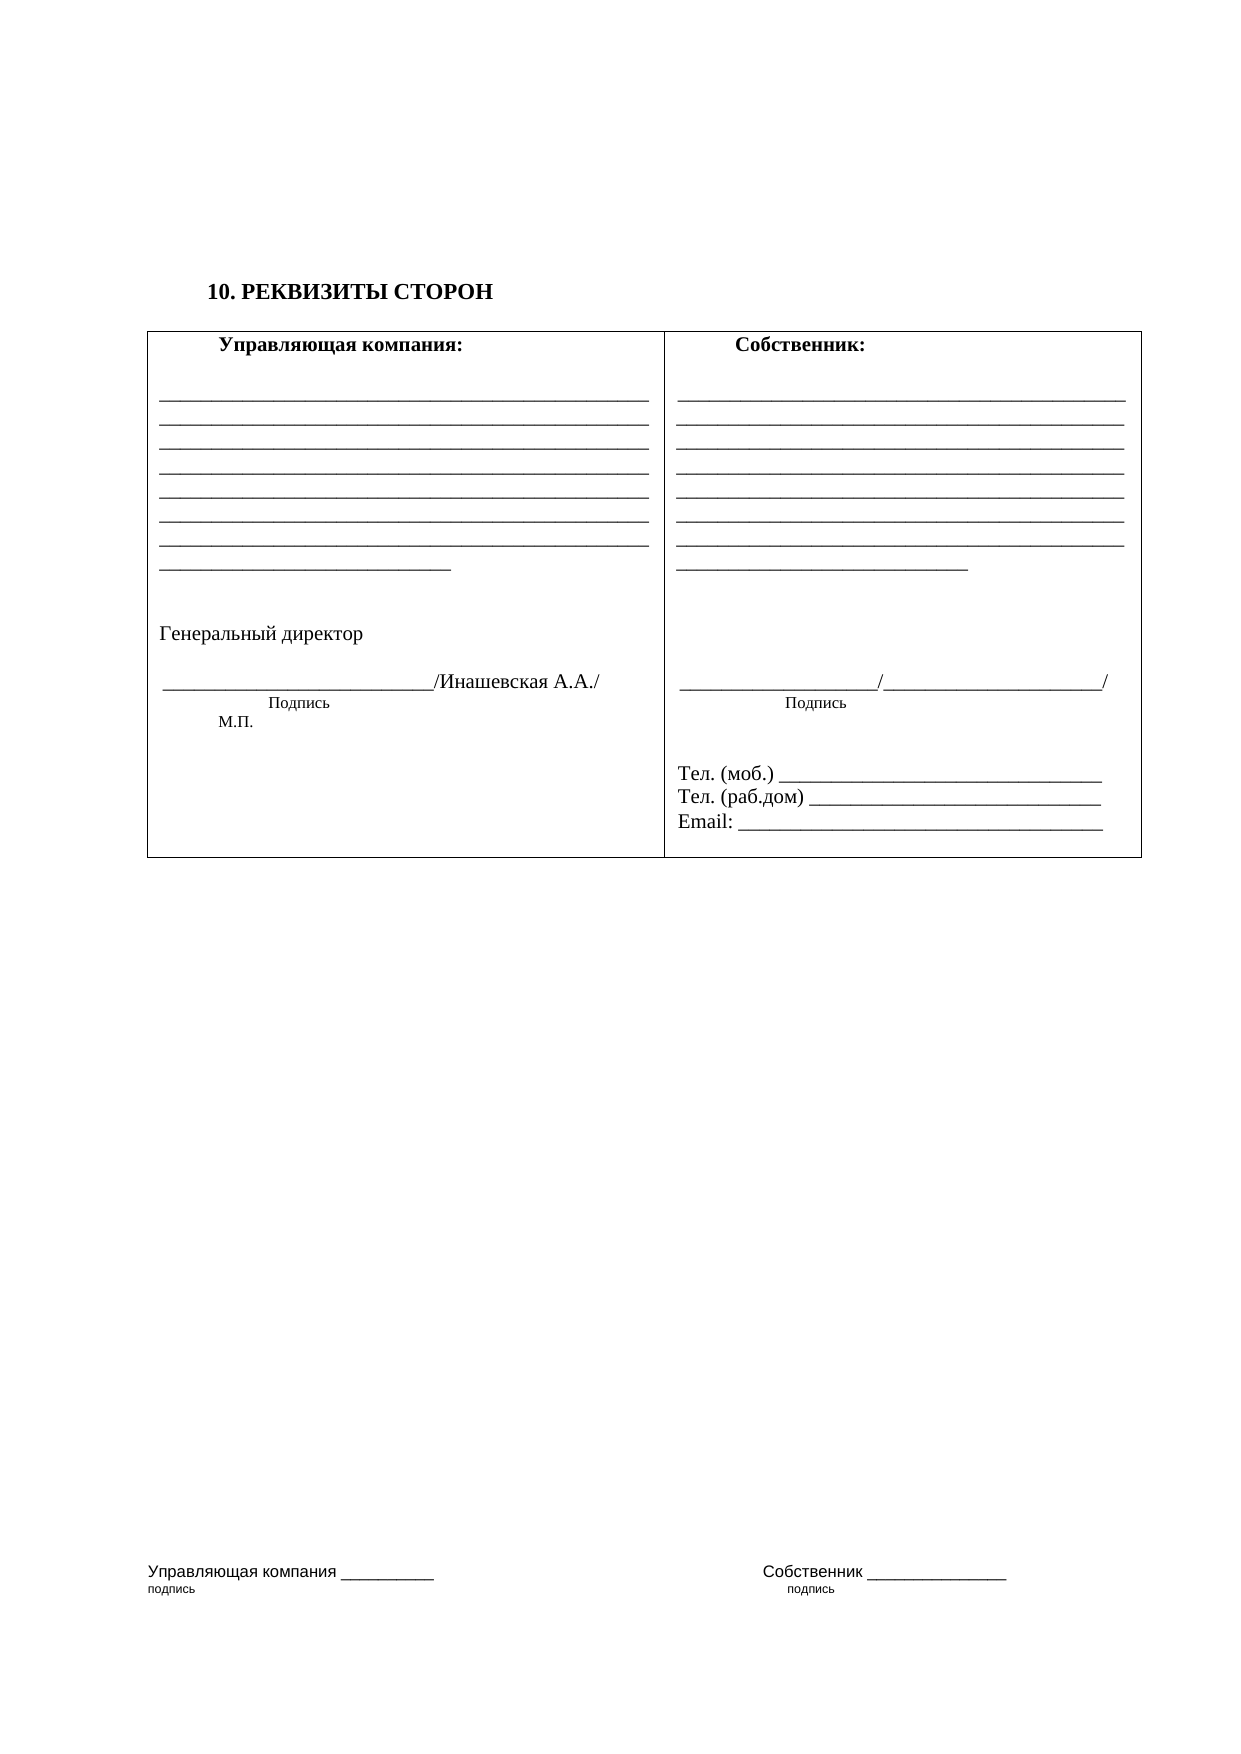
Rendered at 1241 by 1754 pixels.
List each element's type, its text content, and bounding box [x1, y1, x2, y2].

table_header Управляющая компания: _____________________________________________________________________________________________________________________________________________________________________________________________________________________________________________________________________________________________________________________________________________________________________ Генеральный директор __________________________/Инашевская А.А./ Подпись М.П. [148, 332, 664, 857]
table_header Собственник: _________________________________________________________________________________________________________________________________________________________________________________________________________________________________________________________________________________________________________________________________________ ___________________/_____________________/ Подпись Тел. (моб.) _______________________________ Тел. (раб.дом) ____________________________ Email: ___________________________________ [665, 332, 1141, 857]
text 10. РЕКВИЗИТЫ СТОРОН [148, 278, 1151, 305]
